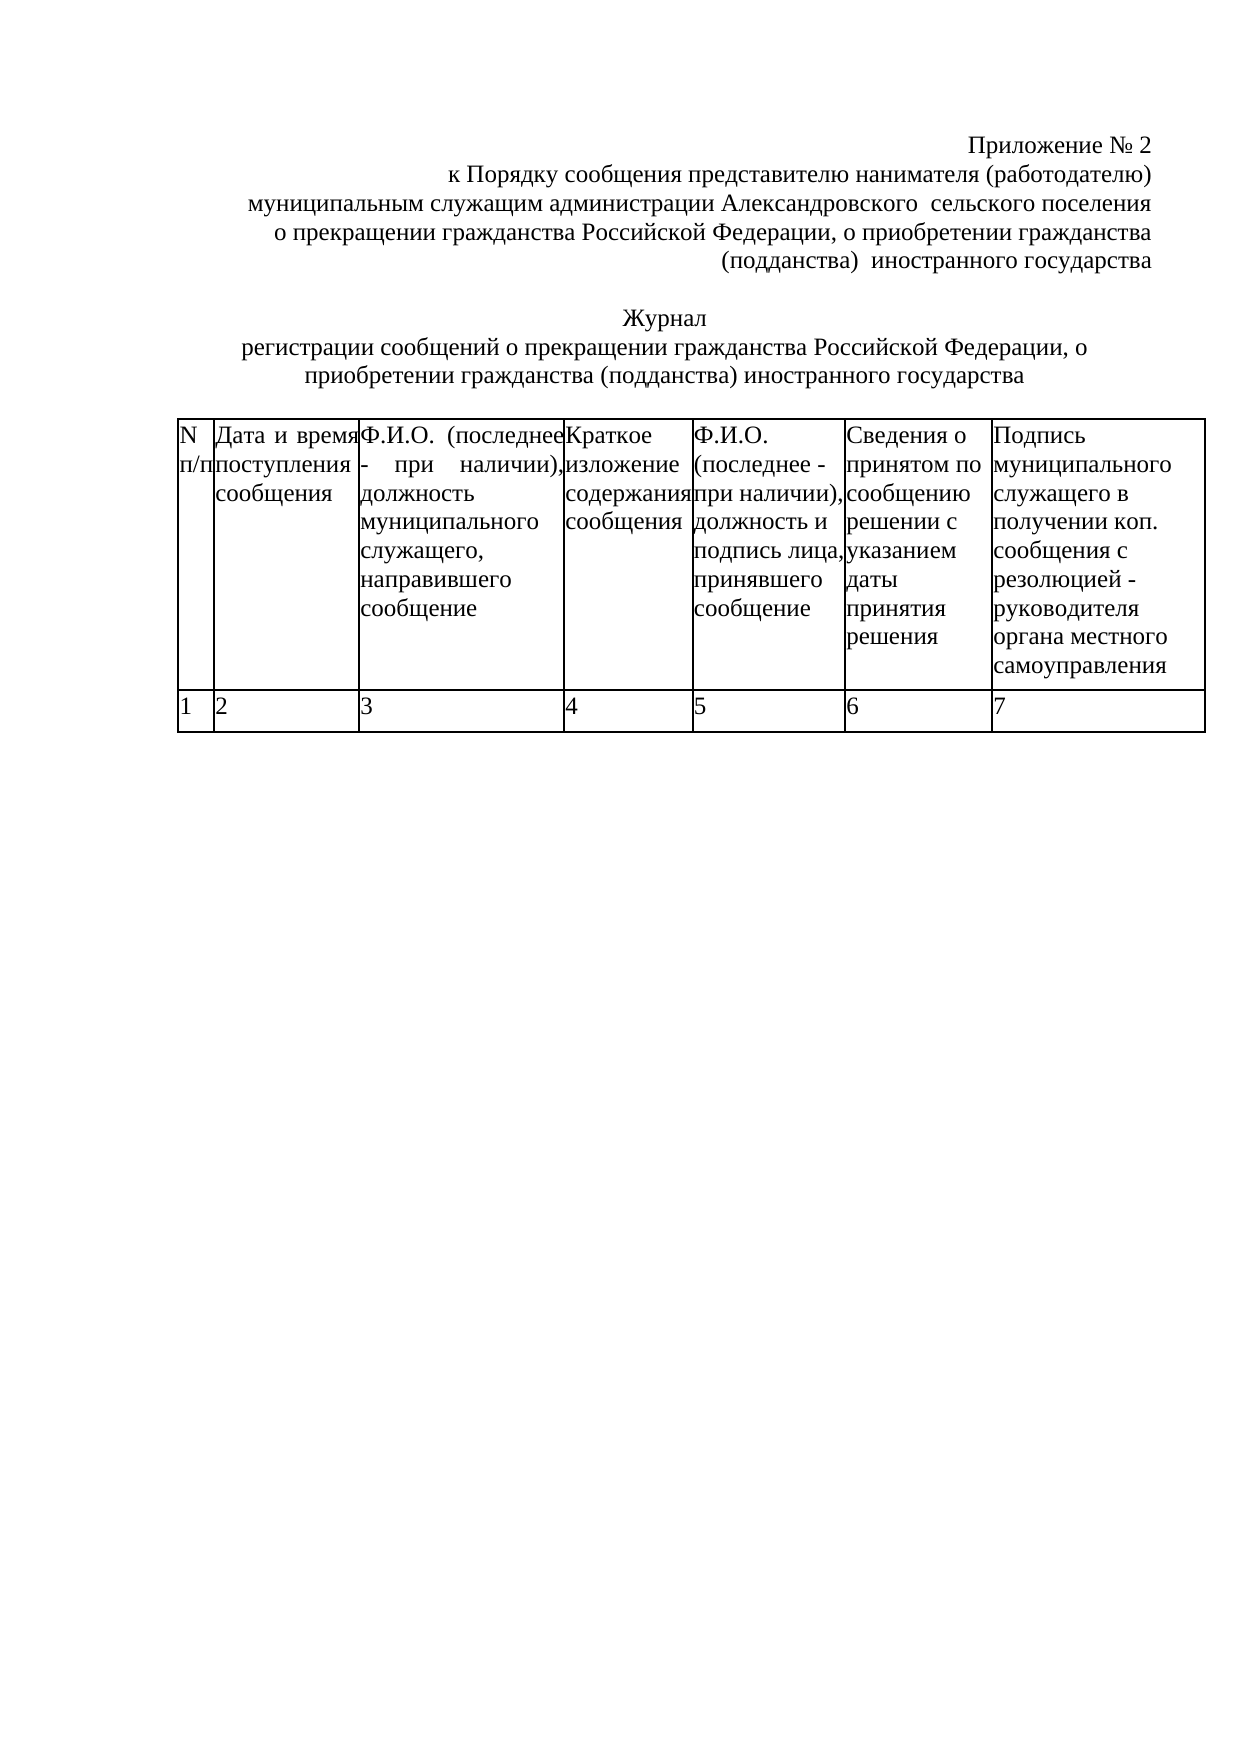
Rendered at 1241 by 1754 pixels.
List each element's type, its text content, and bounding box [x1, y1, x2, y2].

text муниципальным служащим администрации Александровского сельского поселения [177, 188, 1152, 217]
table_header N п/п [179, 420, 213, 689]
table_cell 1 [179, 691, 213, 731]
table_cell 2 [215, 691, 358, 731]
table_header Краткое изложение содержания сообщения [565, 420, 692, 689]
text Журнал [177, 303, 1152, 332]
text регистрации сообщений о прекращении гражданства Российской Федерации, о приобретении гражданства (подданства) иностранного государства [177, 332, 1152, 389]
table_header Ф.И.О. (последнее - при наличии), должность муниципального служащего, направившего сообщение [360, 420, 563, 689]
table_cell 5 [694, 691, 844, 731]
text Приложение № 2 [177, 131, 1152, 159]
table_cell 7 [993, 691, 1204, 731]
table_cell 3 [360, 691, 563, 731]
table_header Дата и время поступления сообщения [215, 420, 358, 689]
table_header Ф.И.О. (последнее - при наличии), должность и подпись лица, принявшего сообщение [694, 420, 844, 689]
table_cell 6 [846, 691, 991, 731]
table_header Сведения о принятом по сообщению решении с указанием даты принятия решения [846, 420, 991, 689]
text о прекращении гражданства Российской Федерации, о приобретении гражданства (подданства) иностранного государства [177, 217, 1152, 274]
table_cell 4 [565, 691, 692, 731]
table_header Подпись муниципального служащего в получении коп. сообщения с резолюцией - руководителя органа местного самоуправления [993, 420, 1204, 689]
text к Порядку сообщения представителю нанимателя (работодателю) [177, 159, 1152, 188]
